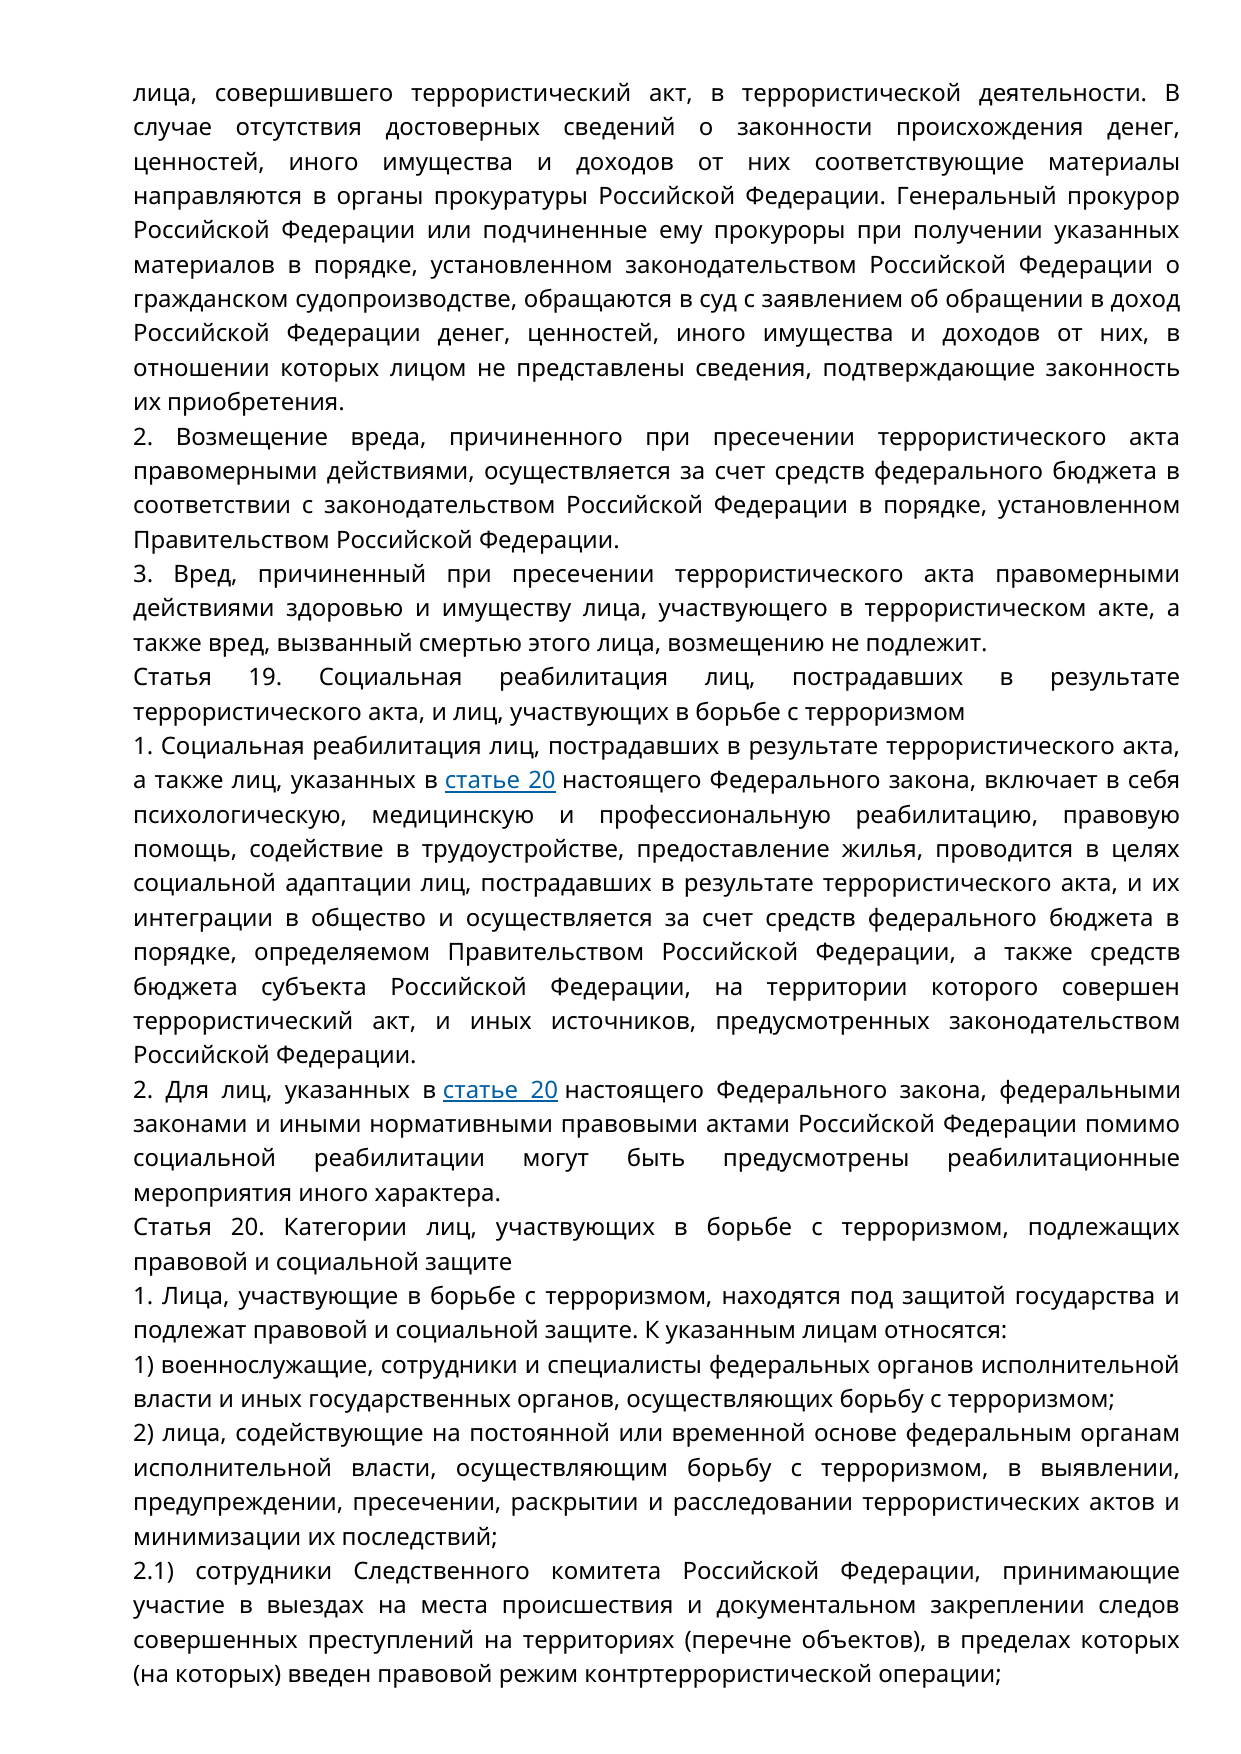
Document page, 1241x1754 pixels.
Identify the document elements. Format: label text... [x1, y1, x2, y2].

text Статья 19. Социальная реабилитация лиц, пострадавших в результате террористического акта, и лиц, участвующих в борьбе с терроризмом [133, 658, 1181, 727]
text Статья 20. Категории лиц, участвующих в борьбе с терроризмом, подлежащих правовой и социальной защите [133, 1208, 1181, 1277]
text 2. Возмещение вреда, причиненного при пресечении террористического акта правомерными действиями, осуществляется за счет средств федерального бюджета в соответствии с законодательством Российской Федерации в порядке, установленном Правительством Российской Федерации. [133, 418, 1181, 555]
text 2) лица, содействующие на постоянной или временной основе федеральным органам исполнительной власти, осуществляющим борьбу с терроризмом, в выявлении, предупреждении, пресечении, раскрытии и расследовании террористических актов и минимизации их последствий; [133, 1414, 1181, 1552]
text 2. Для лиц, указанных в статье 20 настоящего Федерального закона, федеральными законами и иными нормативными правовыми актами Российской Федерации помимо социальной реабилитации могут быть предусмотрены реабилитационные мероприятия иного характера. [133, 1071, 1181, 1208]
text 3. Вред, причиненный при пресечении террористического акта правомерными действиями здоровью и имуществу лица, участвующего в террористическом акте, а также вред, вызванный смертью этого лица, возмещению не подлежит. [133, 555, 1181, 658]
text 2.1) сотрудники Следственного комитета Российской Федерации, принимающие участие в выездах на места происшествия и документальном закреплении следов совершенных преступлений на территориях (перечне объектов), в пределах которых (на которых) введен правовой режим контртеррористической операции; [133, 1552, 1181, 1689]
text 1. Лица, участвующие в борьбе с терроризмом, находятся под защитой государства и подлежат правовой и социальной защите. К указанным лицам относятся: [133, 1277, 1181, 1346]
text 1. Социальная реабилитация лиц, пострадавших в результате террористического акта, а также лиц, указанных в статье 20 настоящего Федерального закона, включает в себя психологическую, медицинскую и профессиональную реабилитацию, правовую помощь, содействие в трудоустройстве, предоставление жилья, проводится в целях социальной адаптации лиц, пострадавших в результате террористического акта, и их интеграции в общество и осуществляется за счет средств федерального бюджета в порядке, определяемом Правительством Российской Федерации, а также средств бюджета субъекта Российской Федерации, на территории которого совершен террористический акт, и иных источников, предусмотренных законодательством Российской Федерации. [133, 727, 1181, 1071]
text 1) военнослужащие, сотрудники и специалисты федеральных органов исполнительной власти и иных государственных органов, осуществляющих борьбу с терроризмом; [133, 1346, 1181, 1414]
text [133, 74, 1181, 418]
